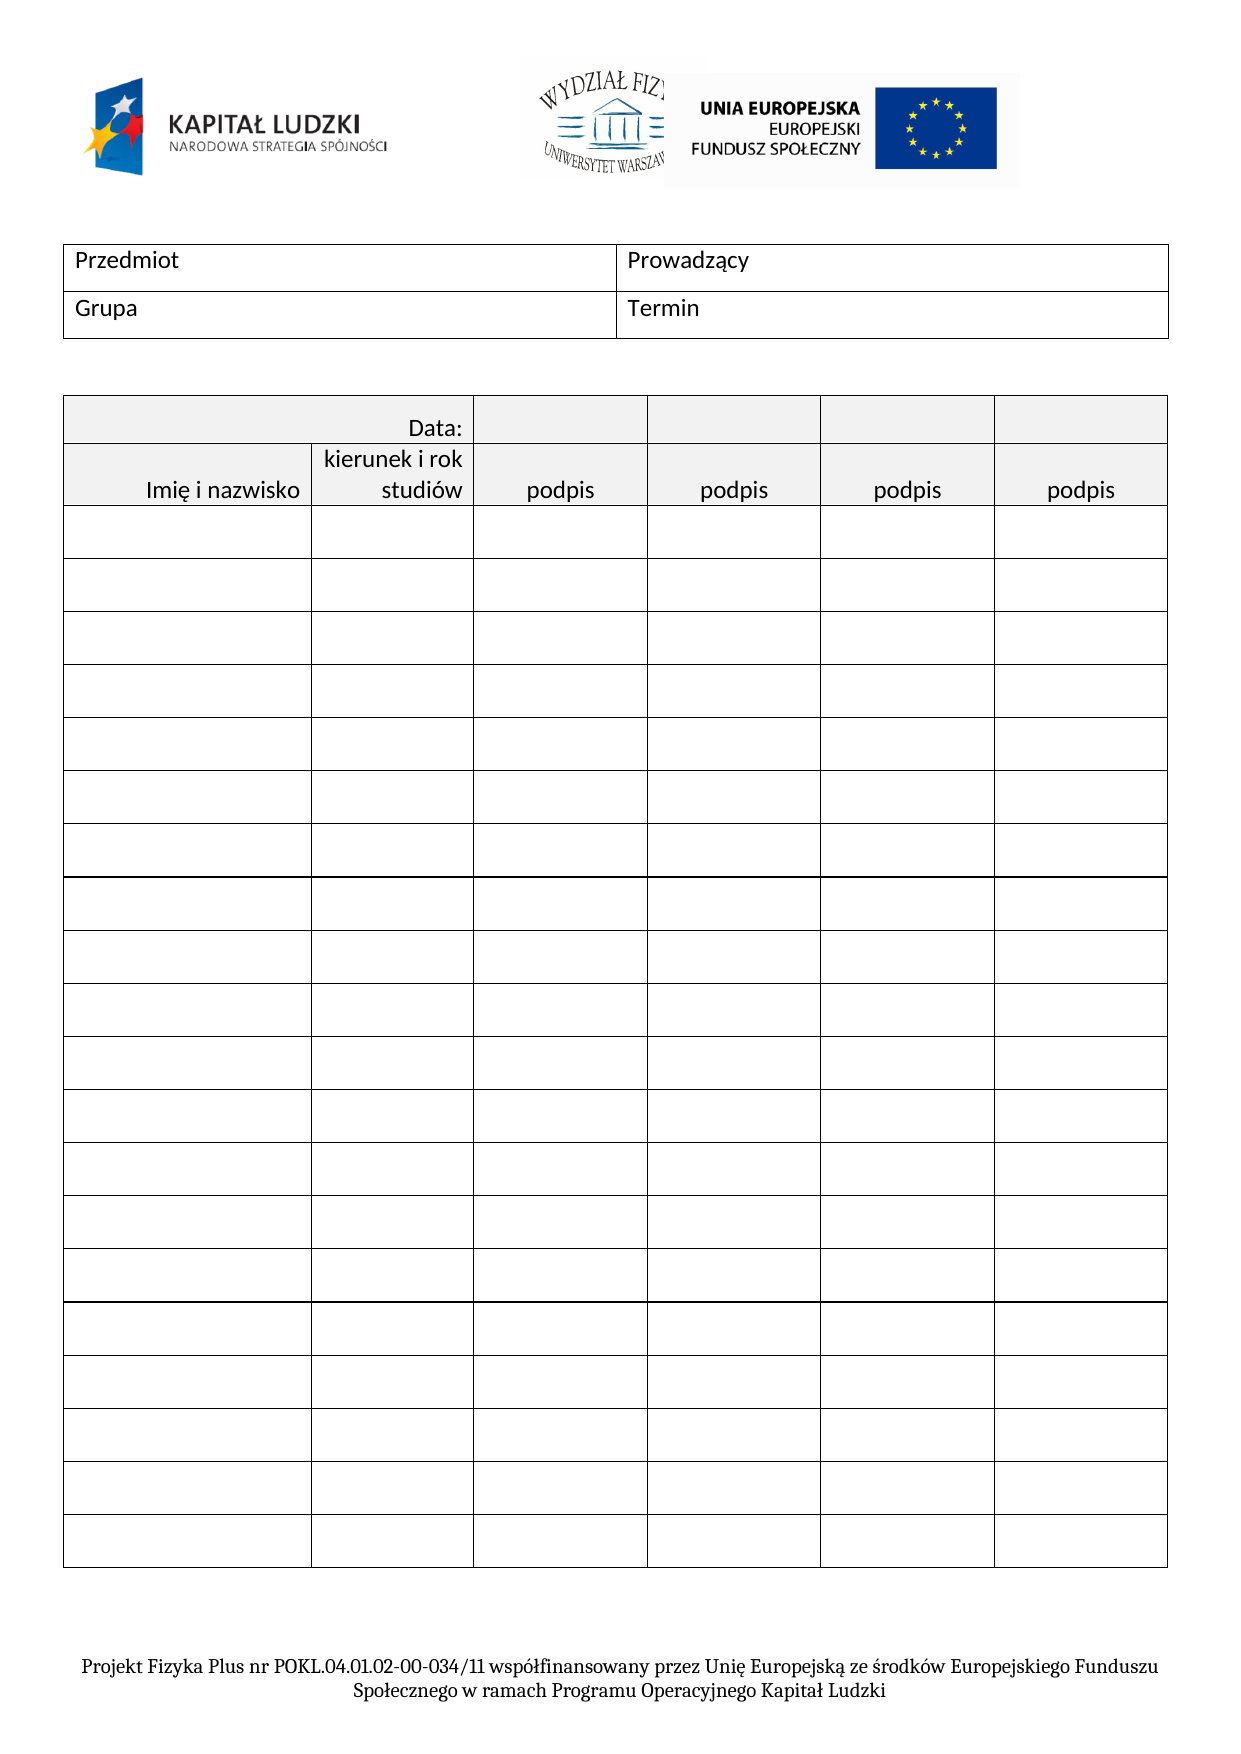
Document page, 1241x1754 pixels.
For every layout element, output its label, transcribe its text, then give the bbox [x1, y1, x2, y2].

table_cell Grupa [64, 292, 616, 338]
table_cell [648, 1356, 820, 1408]
table_cell [474, 718, 647, 770]
table_cell [64, 1356, 311, 1408]
table_header [995, 396, 1167, 442]
table_cell [312, 1303, 473, 1354]
table_cell [474, 612, 647, 664]
table_header [821, 396, 994, 442]
table_cell [312, 1515, 473, 1567]
table_cell [821, 771, 994, 823]
table_cell [648, 1037, 820, 1089]
table_cell [474, 878, 647, 929]
table_cell [474, 1090, 647, 1142]
table_cell [995, 1462, 1167, 1514]
table_cell [312, 824, 473, 876]
table_cell [474, 1462, 647, 1514]
table_cell [474, 771, 647, 823]
table_cell [474, 984, 647, 1036]
table_cell podpis [648, 444, 820, 504]
table_cell [648, 1409, 820, 1461]
table_cell [995, 665, 1167, 717]
table_cell [474, 506, 647, 558]
table_cell [64, 612, 311, 664]
table_cell [821, 1037, 994, 1089]
table_cell [64, 1249, 311, 1301]
table_cell [821, 559, 994, 611]
table_cell [312, 771, 473, 823]
table_cell [474, 665, 647, 717]
table_cell [648, 824, 820, 876]
table_cell [64, 718, 311, 770]
table_cell [474, 1409, 647, 1461]
table_cell [648, 506, 820, 558]
table_cell [648, 718, 820, 770]
table_cell [648, 878, 820, 929]
table_cell [64, 824, 311, 876]
table_cell [474, 1196, 647, 1248]
table_cell [312, 931, 473, 983]
table_cell [995, 1409, 1167, 1461]
table_cell [474, 1356, 647, 1408]
table_cell [995, 1515, 1167, 1567]
table_cell [648, 1143, 820, 1195]
table_cell [995, 931, 1167, 983]
table_cell [821, 1143, 994, 1195]
table_cell [64, 1515, 311, 1567]
table_cell [312, 878, 473, 929]
table_cell [821, 1090, 994, 1142]
table_cell [995, 824, 1167, 876]
table_cell [995, 1303, 1167, 1354]
table_cell [995, 1090, 1167, 1142]
table_cell [64, 771, 311, 823]
table_cell [821, 1249, 994, 1301]
table_cell [995, 771, 1167, 823]
table_cell [648, 612, 820, 664]
table_cell [474, 1143, 647, 1195]
table_cell [474, 1249, 647, 1301]
table_cell [312, 1409, 473, 1461]
table_cell [64, 931, 311, 983]
table_cell [648, 1515, 820, 1567]
table_cell [64, 984, 311, 1036]
table_cell [312, 1037, 473, 1089]
table_cell [312, 1356, 473, 1408]
table_cell [648, 771, 820, 823]
table_cell [648, 931, 820, 983]
table_cell [312, 1143, 473, 1195]
table_cell [64, 559, 311, 611]
table_header [648, 396, 820, 442]
table_cell [995, 1143, 1167, 1195]
table_cell podpis [995, 444, 1167, 504]
table_cell [648, 665, 820, 717]
table_cell [312, 984, 473, 1036]
table_cell [995, 1249, 1167, 1301]
table_cell [821, 612, 994, 664]
picture [520, 56, 708, 179]
table_cell [821, 878, 994, 929]
table_cell kierunek i rok studiów [312, 444, 473, 504]
table_cell [312, 612, 473, 664]
table_cell [995, 506, 1167, 558]
table_cell [64, 506, 311, 558]
table_cell [821, 665, 994, 717]
table_cell podpis [474, 444, 647, 504]
table_cell [474, 1515, 647, 1567]
table_cell [64, 1090, 311, 1142]
table_cell [995, 984, 1167, 1036]
table_cell [474, 1303, 647, 1354]
table_cell [648, 1462, 820, 1514]
table_cell [64, 665, 311, 717]
table_cell podpis [821, 444, 994, 504]
table_cell [821, 931, 994, 983]
table_cell [474, 931, 647, 983]
table_cell [995, 1196, 1167, 1248]
table_cell [312, 1462, 473, 1514]
table_cell [312, 1196, 473, 1248]
table_cell [312, 718, 473, 770]
table_cell [64, 1462, 311, 1514]
table_cell Imię i nazwisko [64, 444, 311, 504]
table_cell [821, 1356, 994, 1408]
table_cell [821, 506, 994, 558]
table_cell [312, 559, 473, 611]
table_cell [64, 1303, 311, 1354]
table_cell [474, 1037, 647, 1089]
table_cell [312, 506, 473, 558]
table_cell Termin [617, 292, 1168, 338]
table_cell [995, 1037, 1167, 1089]
table_cell [995, 1356, 1167, 1408]
table_header Data: [64, 396, 473, 442]
table_header Przedmiot [64, 245, 616, 291]
table_cell [312, 665, 473, 717]
table_cell [821, 1409, 994, 1461]
table_cell [995, 718, 1167, 770]
table_cell [821, 1196, 994, 1248]
table_cell [821, 1303, 994, 1354]
table_cell [474, 559, 647, 611]
table_cell [64, 1409, 311, 1461]
table_cell [64, 1196, 311, 1248]
table_cell [648, 1090, 820, 1142]
table_cell [995, 612, 1167, 664]
table_cell [648, 1303, 820, 1354]
table_cell [821, 1515, 994, 1567]
table_cell [995, 878, 1167, 929]
table_header [474, 396, 647, 442]
table_cell [821, 1462, 994, 1514]
table_cell [64, 1037, 311, 1089]
table_cell [821, 984, 994, 1036]
table_header Prowadzący [617, 245, 1168, 291]
table_cell [64, 878, 311, 929]
table_cell [821, 718, 994, 770]
table_cell [821, 824, 994, 876]
table_cell [312, 1249, 473, 1301]
table_cell [648, 559, 820, 611]
table_cell [312, 1090, 473, 1142]
table_cell [995, 559, 1167, 611]
table_cell [648, 1196, 820, 1248]
table_cell [474, 824, 647, 876]
table_cell [648, 1249, 820, 1301]
table_cell [648, 984, 820, 1036]
table_cell [64, 1143, 311, 1195]
